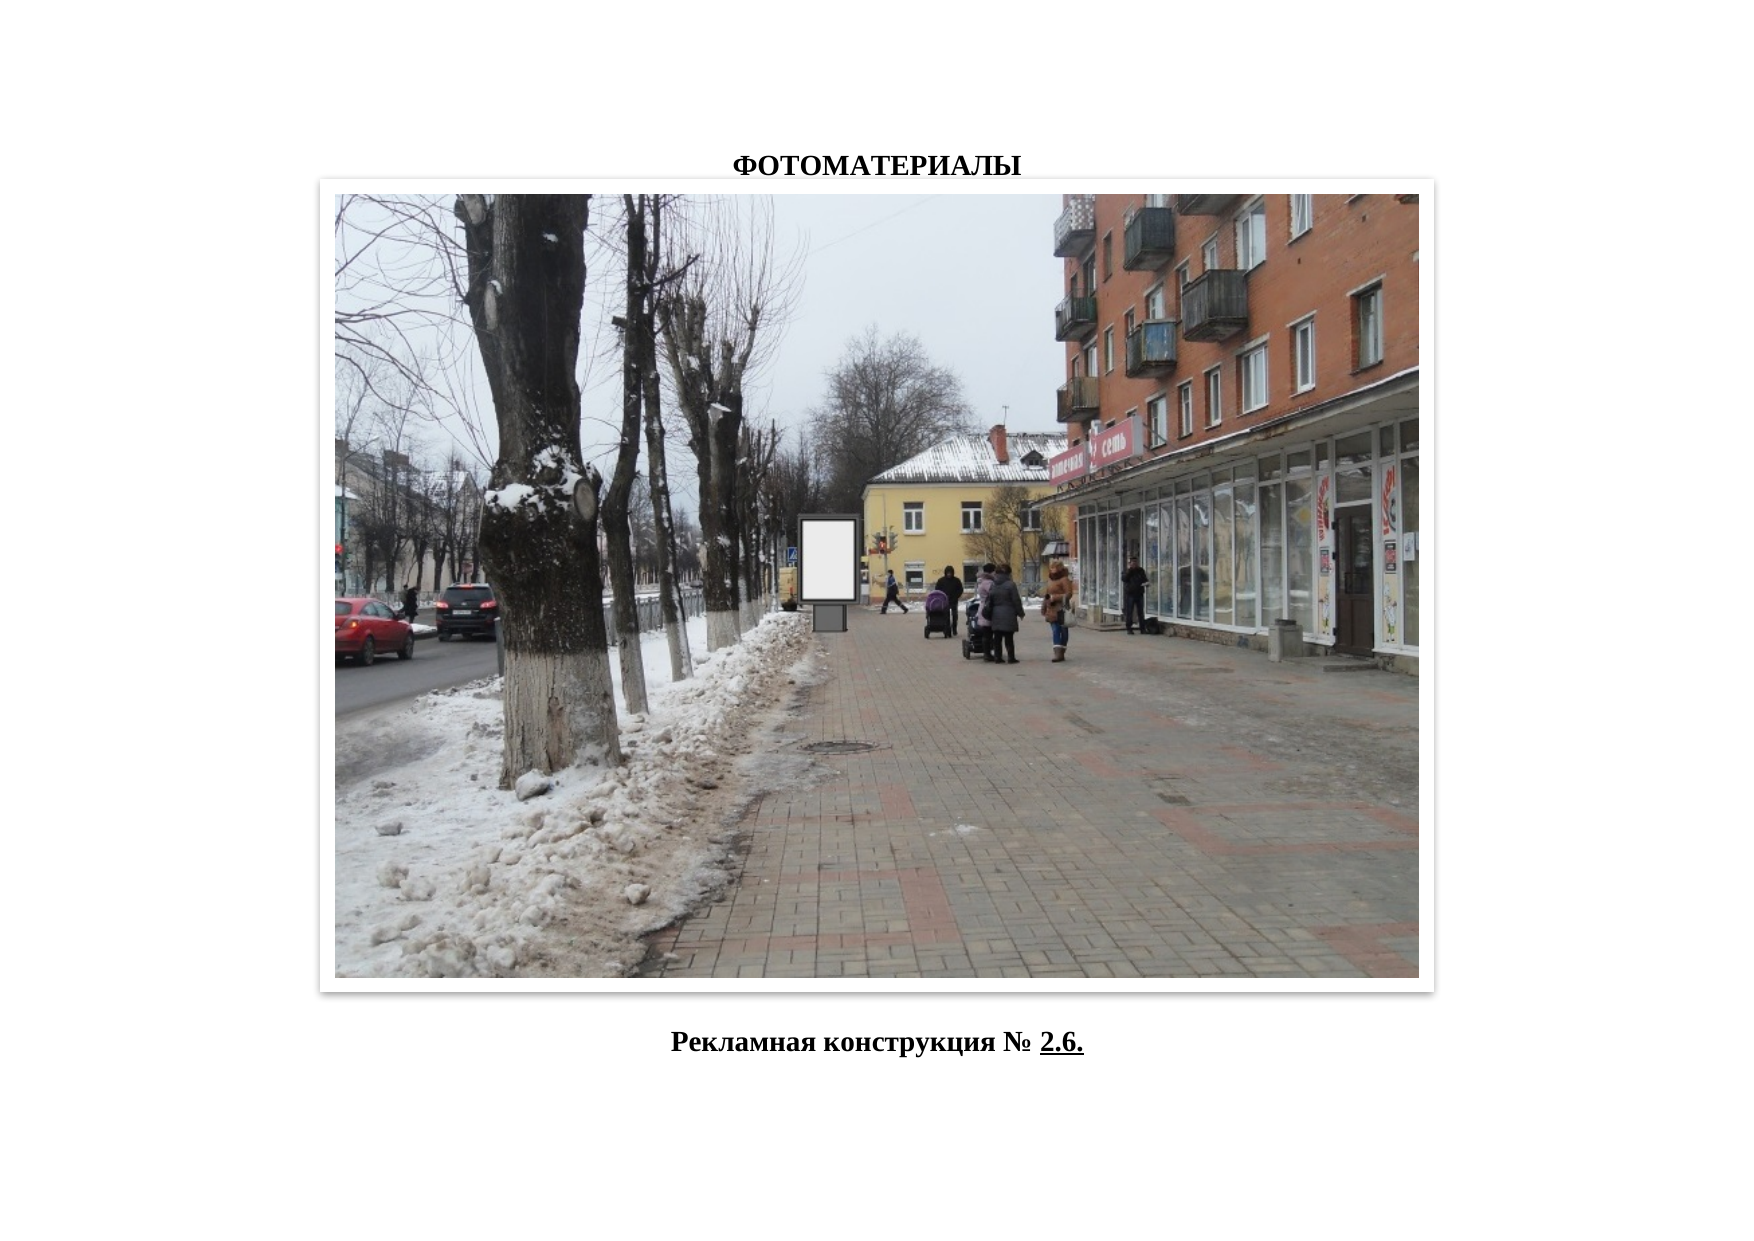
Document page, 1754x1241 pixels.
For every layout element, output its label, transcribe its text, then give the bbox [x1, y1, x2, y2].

picture [335, 194, 1419, 978]
text Рекламная конструкция № 2.6. [118, 1024, 1636, 1058]
text ФОТОМАТЕРИАЛЫ [118, 148, 1636, 181]
